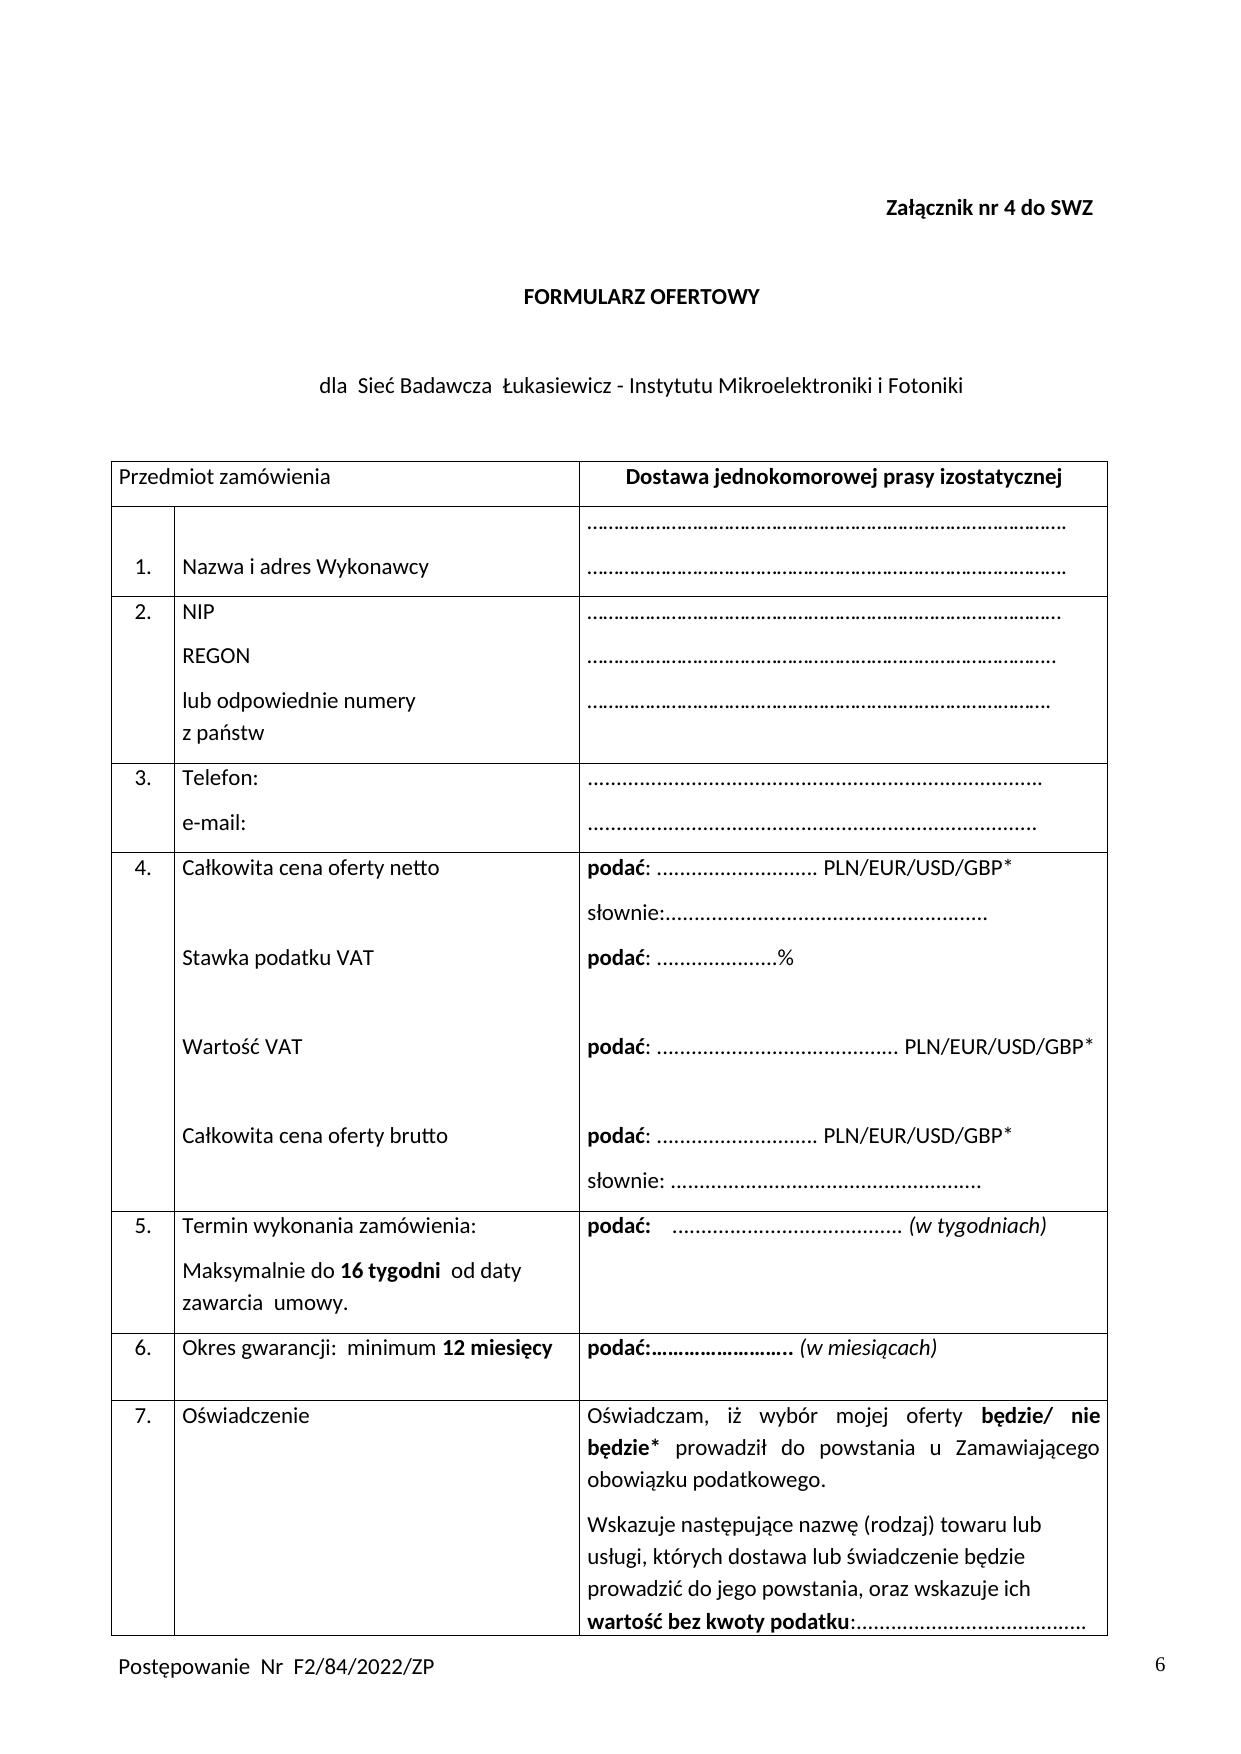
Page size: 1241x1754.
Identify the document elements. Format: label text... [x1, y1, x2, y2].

table_cell Nazwa i adres Wykonawcy [175, 507, 579, 596]
table_cell Telefon: e-mail: [175, 764, 579, 852]
table_cell Termin wykonania zamówienia: Maksymalnie do 16 tygodni od daty zawarcia umowy. [175, 1212, 579, 1332]
table_cell 6. [112, 1334, 174, 1400]
table_header Przedmiot zamówienia [112, 462, 579, 506]
table_cell 1. [112, 507, 174, 596]
table_cell 2. [112, 597, 174, 762]
table_cell podać: ........................................ (w tygodniach) [580, 1212, 1107, 1332]
text Załącznik nr 4 do SWZ [886, 193, 1165, 221]
table_cell Całkowita cena oferty netto Stawka podatku VAT Wartość VAT Całkowita cena oferty brutto [175, 853, 579, 1211]
text FORMULARZ OFERTOWY [118, 282, 1165, 310]
table_cell Okres gwarancji: minimum 12 miesięcy [175, 1334, 579, 1400]
table_cell 7. [112, 1401, 174, 1635]
table_cell podać:…………………….. (w miesiącach) [580, 1334, 1107, 1400]
table_cell NIP REGON lub odpowiednie numery z państw [175, 597, 579, 762]
table_cell ………………………………………………………………………………. ………………………………………………………………………………. [580, 507, 1107, 596]
table_cell 4. [112, 853, 174, 1211]
table_cell 5. [112, 1212, 174, 1332]
table_cell ……………………………………………………………………………… …………………………………………………………………………….. ……………………………………………………………………………. [580, 597, 1107, 762]
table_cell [580, 1401, 1107, 1635]
text dla Sieć Badawcza Łukasiewicz - Instytutu Mikroelektroniki i Fotoniki [118, 372, 1165, 399]
table_cell podać: ............................ PLN/EUR/USD/GBP* słownie:........................................................ podać: .....................% podać: .......................................... PLN/EUR/USD/GBP* podać: ............................ PLN/EUR/USD/GBP* słownie: ...................................................... [580, 853, 1107, 1211]
table_cell 3. [112, 764, 174, 852]
table_cell ............................................................................... .............................................................................. [580, 764, 1107, 852]
table_header Dostawa jednokomorowej prasy izostatycznej [580, 462, 1107, 506]
table_cell Oświadczenie [175, 1401, 579, 1635]
